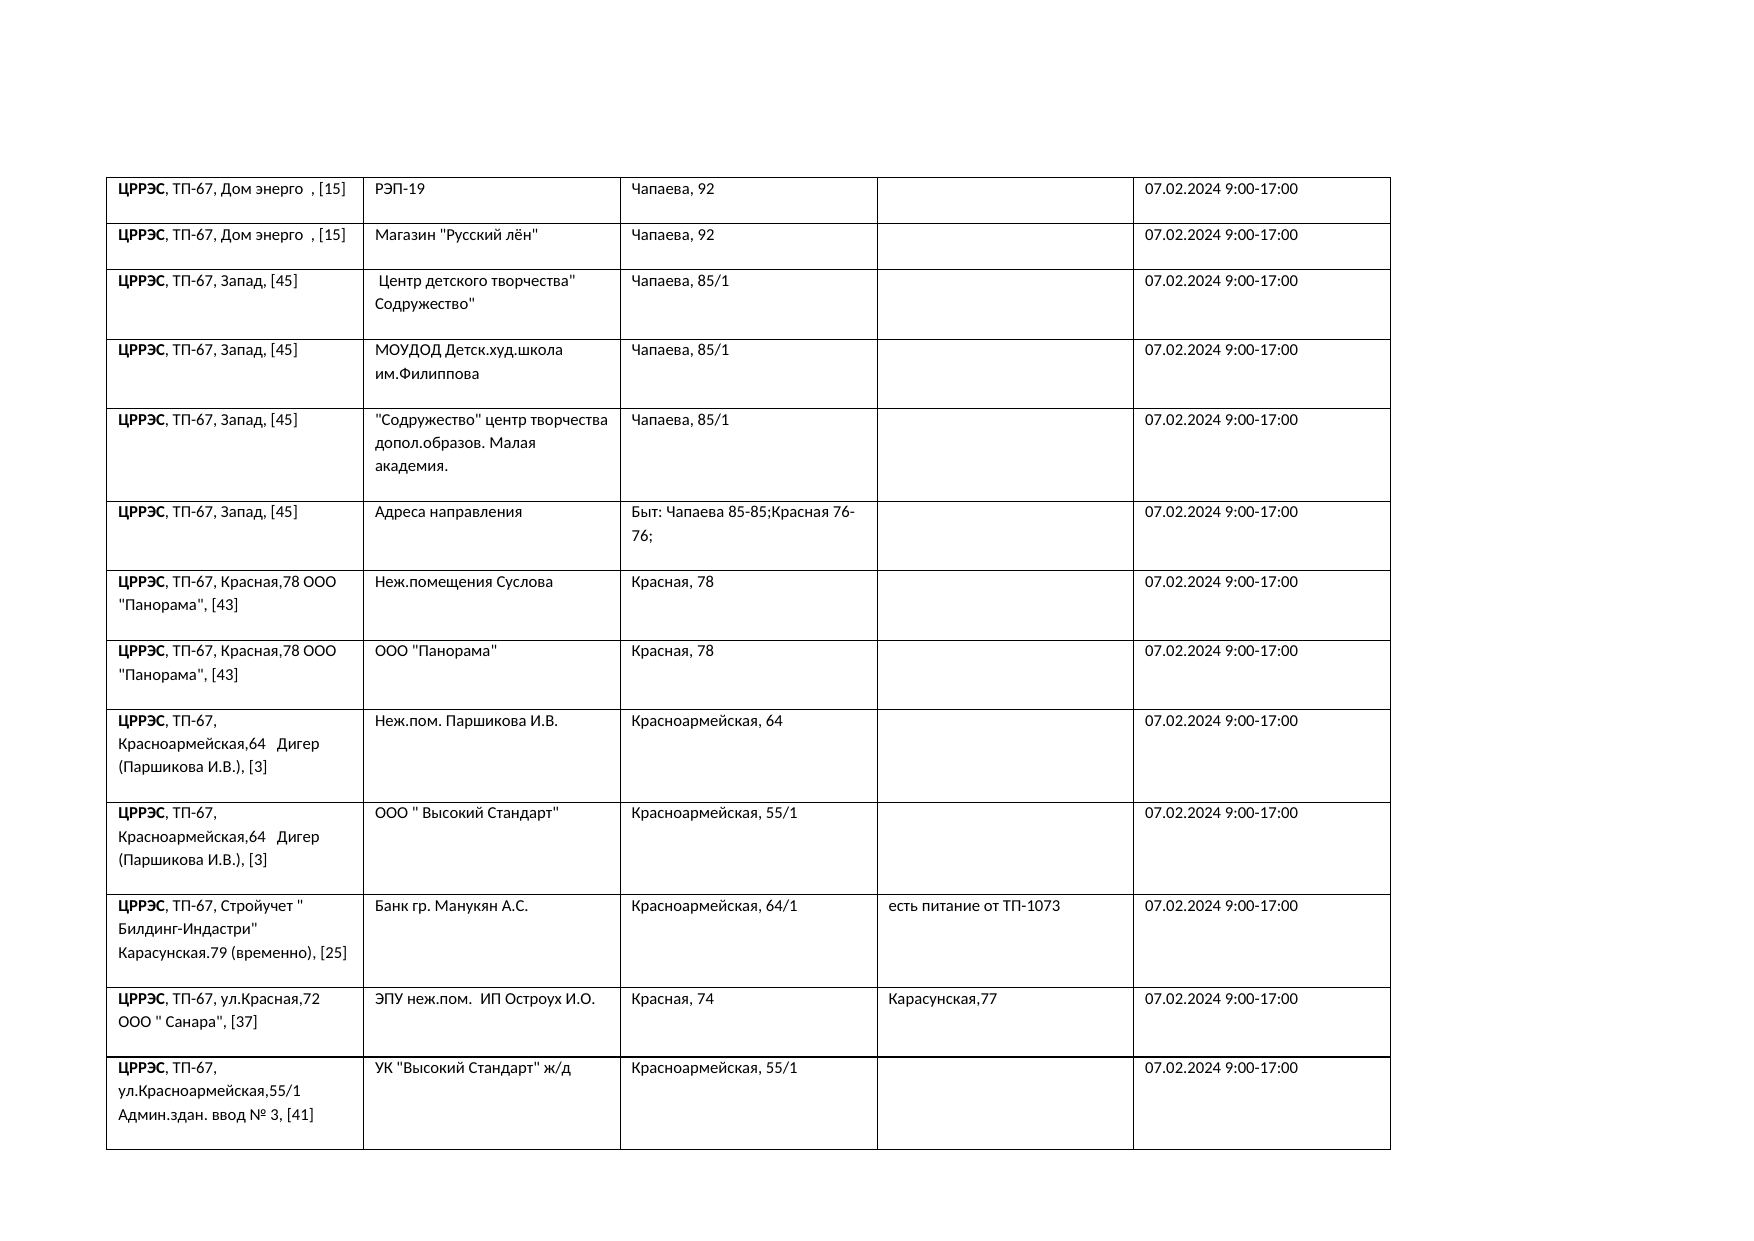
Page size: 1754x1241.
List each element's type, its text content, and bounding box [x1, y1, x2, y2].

table_cell [878, 502, 1133, 570]
table_cell 07.02.2024 9:00-17:00 [1134, 988, 1390, 1056]
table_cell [107, 178, 363, 223]
table_cell [878, 803, 1133, 894]
table_cell [878, 1058, 1133, 1149]
table_cell ЦРРЭС, ТП-67, Запад, [45] [107, 409, 363, 501]
table_cell Чапаева, 85/1 [621, 270, 877, 339]
table_cell Чапаева, 85/1 [621, 409, 877, 501]
table_cell ЦРРЭС, ТП-67, Красная,78 ООО "Панорама", [43] [107, 641, 363, 709]
table_cell ЦРРЭС, ТП-67, ул.Красноармейская,55/1 Админ.здан. ввод № 3, [41] [107, 1058, 363, 1149]
table_cell ЦРРЭС, ТП-67, Дом энерго , [15] [107, 224, 363, 269]
table_cell ЦРРЭС, ТП-67, Красная,78 ООО "Панорама", [43] [107, 571, 363, 639]
table_cell Быт: Чапаева 85-85;Красная 76-76; [621, 502, 877, 570]
table_cell ЦРРЭС, ТП-67, Стройучет " Билдинг-Индастри" Карасунская.79 (временно), [25] [107, 895, 363, 987]
table_cell Магазин "Русский лён" [364, 224, 620, 269]
table_cell 07.02.2024 9:00-17:00 [1134, 502, 1390, 570]
table_cell Неж.помещения Суслова [364, 571, 620, 639]
table_cell УК "Высокий Стандарт" ж/д [364, 1058, 620, 1149]
table_cell МОУДОД Детск.худ.школа им.Филиппова [364, 340, 620, 408]
table_cell ЦРРЭС, ТП-67, Красноармейская,64 Дигер (Паршикова И.В.), [3] [107, 710, 363, 802]
table_cell 07.02.2024 9:00-17:00 [1134, 571, 1390, 639]
table_cell ЦРРЭС, ТП-67, Красноармейская,64 Дигер (Паршикова И.В.), [3] [107, 803, 363, 894]
table_cell Центр детского творчества" Содружество" [364, 270, 620, 339]
table_cell Красная, 78 [621, 641, 877, 709]
table_cell 07.02.2024 9:00-17:00 [1134, 270, 1390, 339]
table_cell 07.02.2024 9:00-17:00 [1134, 641, 1390, 709]
table_cell 07.02.2024 9:00-17:00 [1134, 409, 1390, 501]
table_cell "Содружество" центр творчества допол.образов. Малая академия. [364, 409, 620, 501]
table_cell 07.02.2024 9:00-17:00 [1134, 340, 1390, 408]
table_cell 07.02.2024 9:00-17:00 [1134, 224, 1390, 269]
table_cell [878, 270, 1133, 339]
table_cell Красноармейская, 64/1 [621, 895, 877, 987]
table_cell Красноармейская, 55/1 [621, 1058, 877, 1149]
table_cell Неж.пом. Паршикова И.В. [364, 710, 620, 802]
table_cell 07.02.2024 9:00-17:00 [1134, 895, 1390, 987]
table_cell [878, 340, 1133, 408]
table_cell [878, 571, 1133, 639]
table_cell Адреса направления [364, 502, 620, 570]
table_cell [878, 710, 1133, 802]
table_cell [1134, 1058, 1390, 1149]
table_cell Чапаева, 92 [621, 224, 877, 269]
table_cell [1134, 178, 1390, 223]
table_cell 07.02.2024 9:00-17:00 [1134, 710, 1390, 802]
table_cell Красноармейская, 55/1 [621, 803, 877, 894]
table_cell ЦРРЭС, ТП-67, Запад, [45] [107, 270, 363, 339]
table_cell ЭПУ неж.пом. ИП Остроух И.О. [364, 988, 620, 1056]
table_cell Чапаева, 85/1 [621, 340, 877, 408]
table_cell ООО "Панорама" [364, 641, 620, 709]
table_cell ООО " Высокий Стандарт" [364, 803, 620, 894]
table_cell Банк гр. Манукян А.С. [364, 895, 620, 987]
table_cell ЦРРЭС, ТП-67, Запад, [45] [107, 502, 363, 570]
table_cell есть питание от ТП-1073 [878, 895, 1133, 987]
table_cell Чапаева, 92 [621, 178, 877, 223]
table_cell [878, 224, 1133, 269]
table_cell ЦРРЭС, ТП-67, Запад, [45] [107, 340, 363, 408]
table_cell Красная, 74 [621, 988, 877, 1056]
table_cell 07.02.2024 9:00-17:00 [1134, 803, 1390, 894]
table_cell Карасунская,77 [878, 988, 1133, 1056]
table_cell [878, 178, 1133, 223]
table_cell ЦРРЭС, ТП-67, ул.Красная,72 ООО " Санара", [37] [107, 988, 363, 1056]
table_cell [878, 409, 1133, 501]
table_cell РЭП-19 [364, 178, 620, 223]
table_cell [878, 641, 1133, 709]
table_cell Красноармейская, 64 [621, 710, 877, 802]
table_cell Красная, 78 [621, 571, 877, 639]
